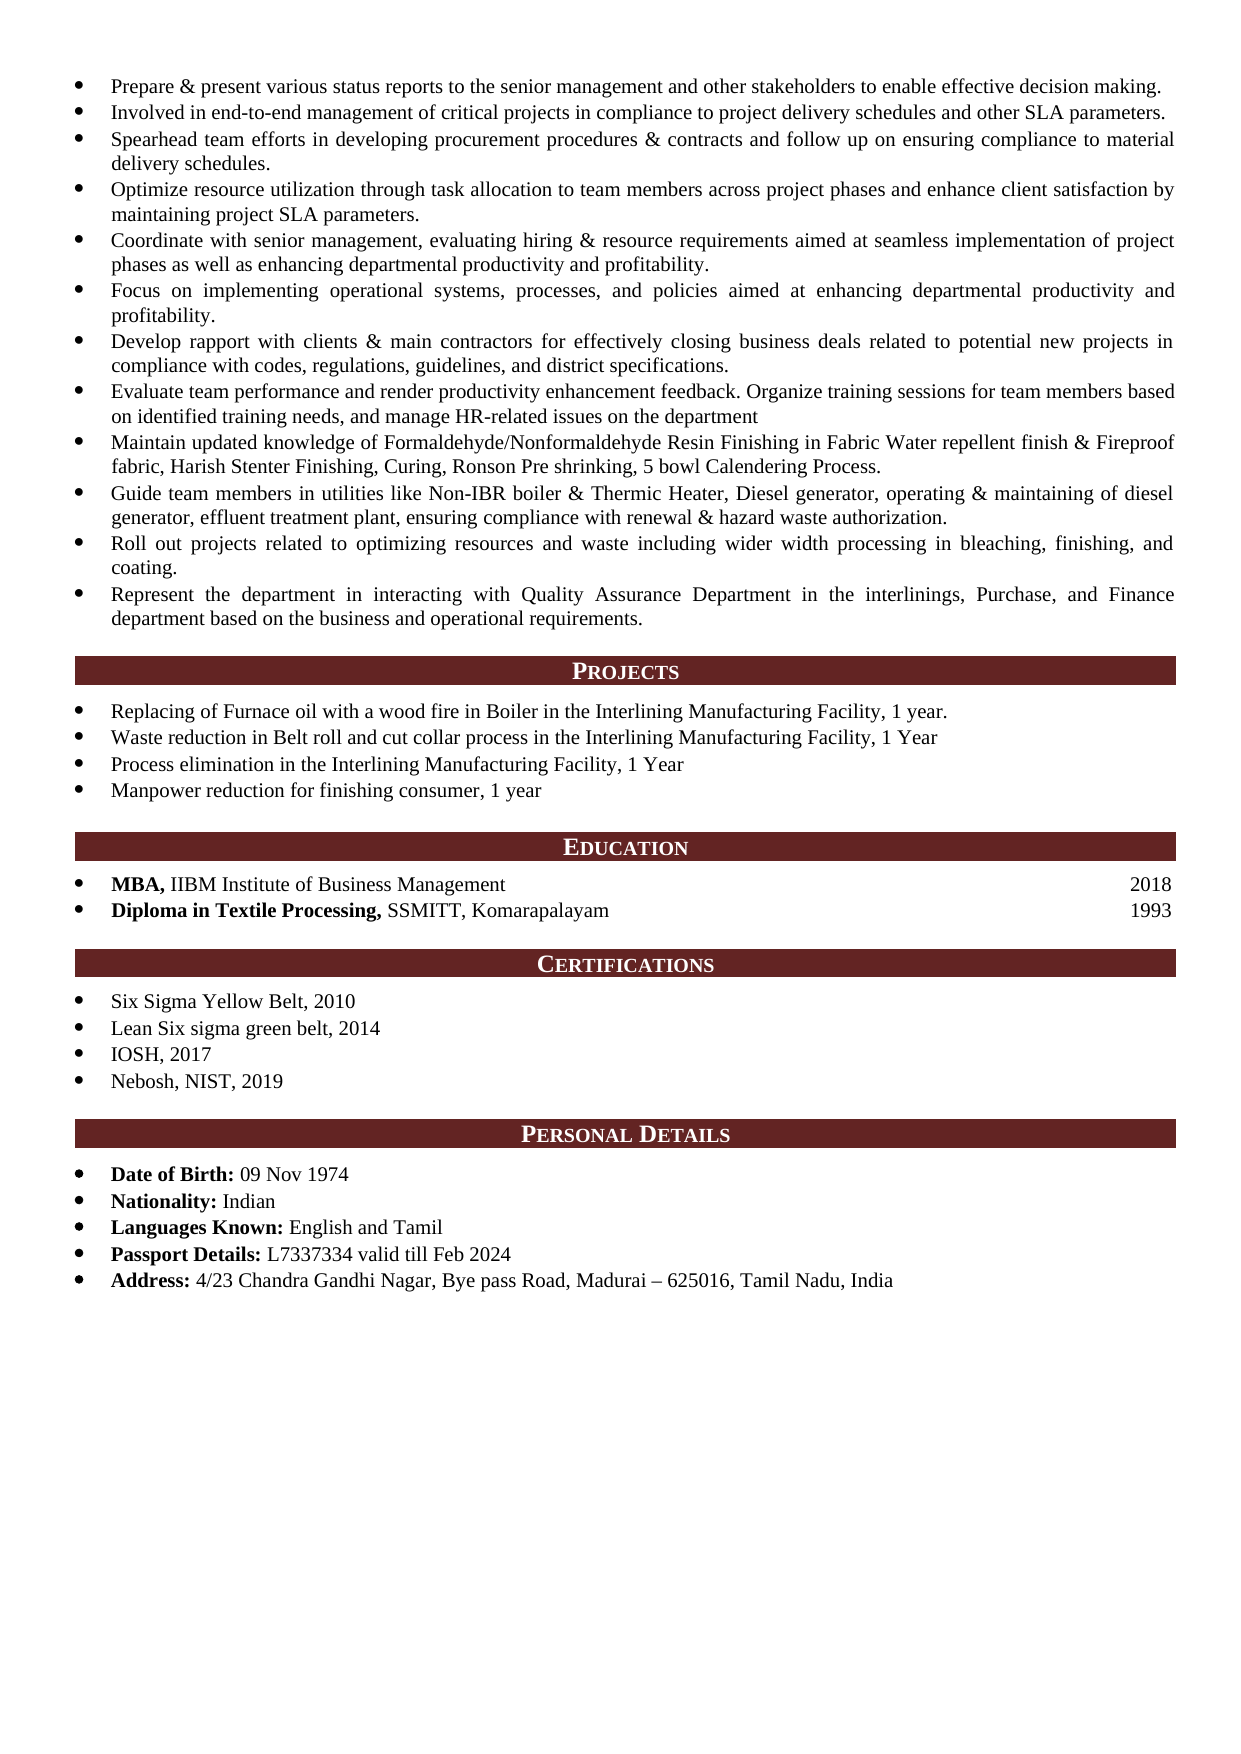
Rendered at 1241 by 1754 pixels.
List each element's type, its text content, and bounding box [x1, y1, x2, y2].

list Guide team members in utilities like Non-IBR boiler & Thermic Heater, Diesel generator, operating & maintaining of diesel generator, effluent treatment plant, ensuring compliance with renewal & hazard waste authorization. [75, 480, 1176, 529]
list Waste reduction in Belt roll and cut collar process in the Interlining Manufacturing Facility, 1 Year [75, 725, 1176, 749]
subtitle Personal Details [75, 1119, 1176, 1148]
list Focus on implementing operational systems, processes, and policies aimed at enhancing departmental productivity and profitability. [75, 278, 1176, 327]
list Languages Known: English and Tamil [75, 1215, 1176, 1239]
list Process elimination in the Interlining Manufacturing Facility, 1 Year [75, 751, 1176, 776]
list Diploma in Textile Processing, SSMITT, Komarapalayam 1993 [75, 898, 1176, 923]
list Date of Birth: 09 Nov 1974 [75, 1162, 1176, 1187]
list Involved in end-to-end management of critical projects in compliance to project delivery schedules and other SLA parameters. [75, 100, 1176, 125]
list Evaluate team performance and render productivity enhancement feedback. Organize training sessions for team members based on identified training needs, and manage HR-related issues on the department [75, 379, 1176, 428]
list Represent the department in interacting with Quality Assurance Department in the interlinings, Purchase, and Finance department based on the business and operational requirements. [75, 581, 1176, 630]
list Maintain updated knowledge of Formaldehyde/Nonformaldehyde Resin Finishing in Fabric Water repellent finish & Fireproof fabric, Harish Stenter Finishing, Curing, Ronson Pre shrinking, 5 bowl Calendering Process. [75, 430, 1176, 478]
subtitle Certifications [75, 949, 1176, 977]
list Coordinate with senior management, evaluating hiring & resource requirements aimed at seamless implementation of project phases as well as enhancing departmental productivity and profitability. [75, 228, 1176, 276]
list Passport Details: L7337334 valid till Feb 2024 [75, 1242, 1176, 1266]
list Nationality: Indian [75, 1189, 1176, 1213]
list Develop rapport with clients & main contractors for effectively closing business deals related to potential new projects in compliance with codes, regulations, guidelines, and district specifications. [75, 329, 1176, 377]
subtitle Education [75, 832, 1176, 861]
list Six Sigma Yellow Belt, 2010 [75, 989, 1176, 1014]
list Spearhead team efforts in developing procurement procedures & contracts and follow up on ensuring compliance to material delivery schedules. [75, 127, 1176, 175]
list Nebosh, NIST, 2019 [75, 1069, 1176, 1093]
list Replacing of Furnace oil with a wood fire in Boiler in the Interlining Manufacturing Facility, 1 year. [75, 698, 1176, 723]
list IOSH, 2017 [75, 1042, 1176, 1067]
list Manpower reduction for finishing consumer, 1 year [75, 778, 1176, 802]
list Roll out projects related to optimizing resources and waste including wider width processing in bleaching, finishing, and coating. [75, 531, 1176, 579]
subtitle Projects [75, 656, 1176, 685]
list Lean Six sigma green belt, 2014 [75, 1016, 1176, 1040]
list MBA, IIBM Institute of Business Management 2018 [75, 872, 1176, 896]
list Address: 4/23 Chandra Gandhi Nagar, Bye pass Road, Madurai – 625016, Tamil Nadu, India [75, 1268, 1176, 1292]
list Optimize resource utilization through task allocation to team members across project phases and enhance client satisfaction by maintaining project SLA parameters. [75, 177, 1176, 226]
list Prepare & present various status reports to the senior management and other stakeholders to enable effective decision making. [75, 74, 1176, 98]
